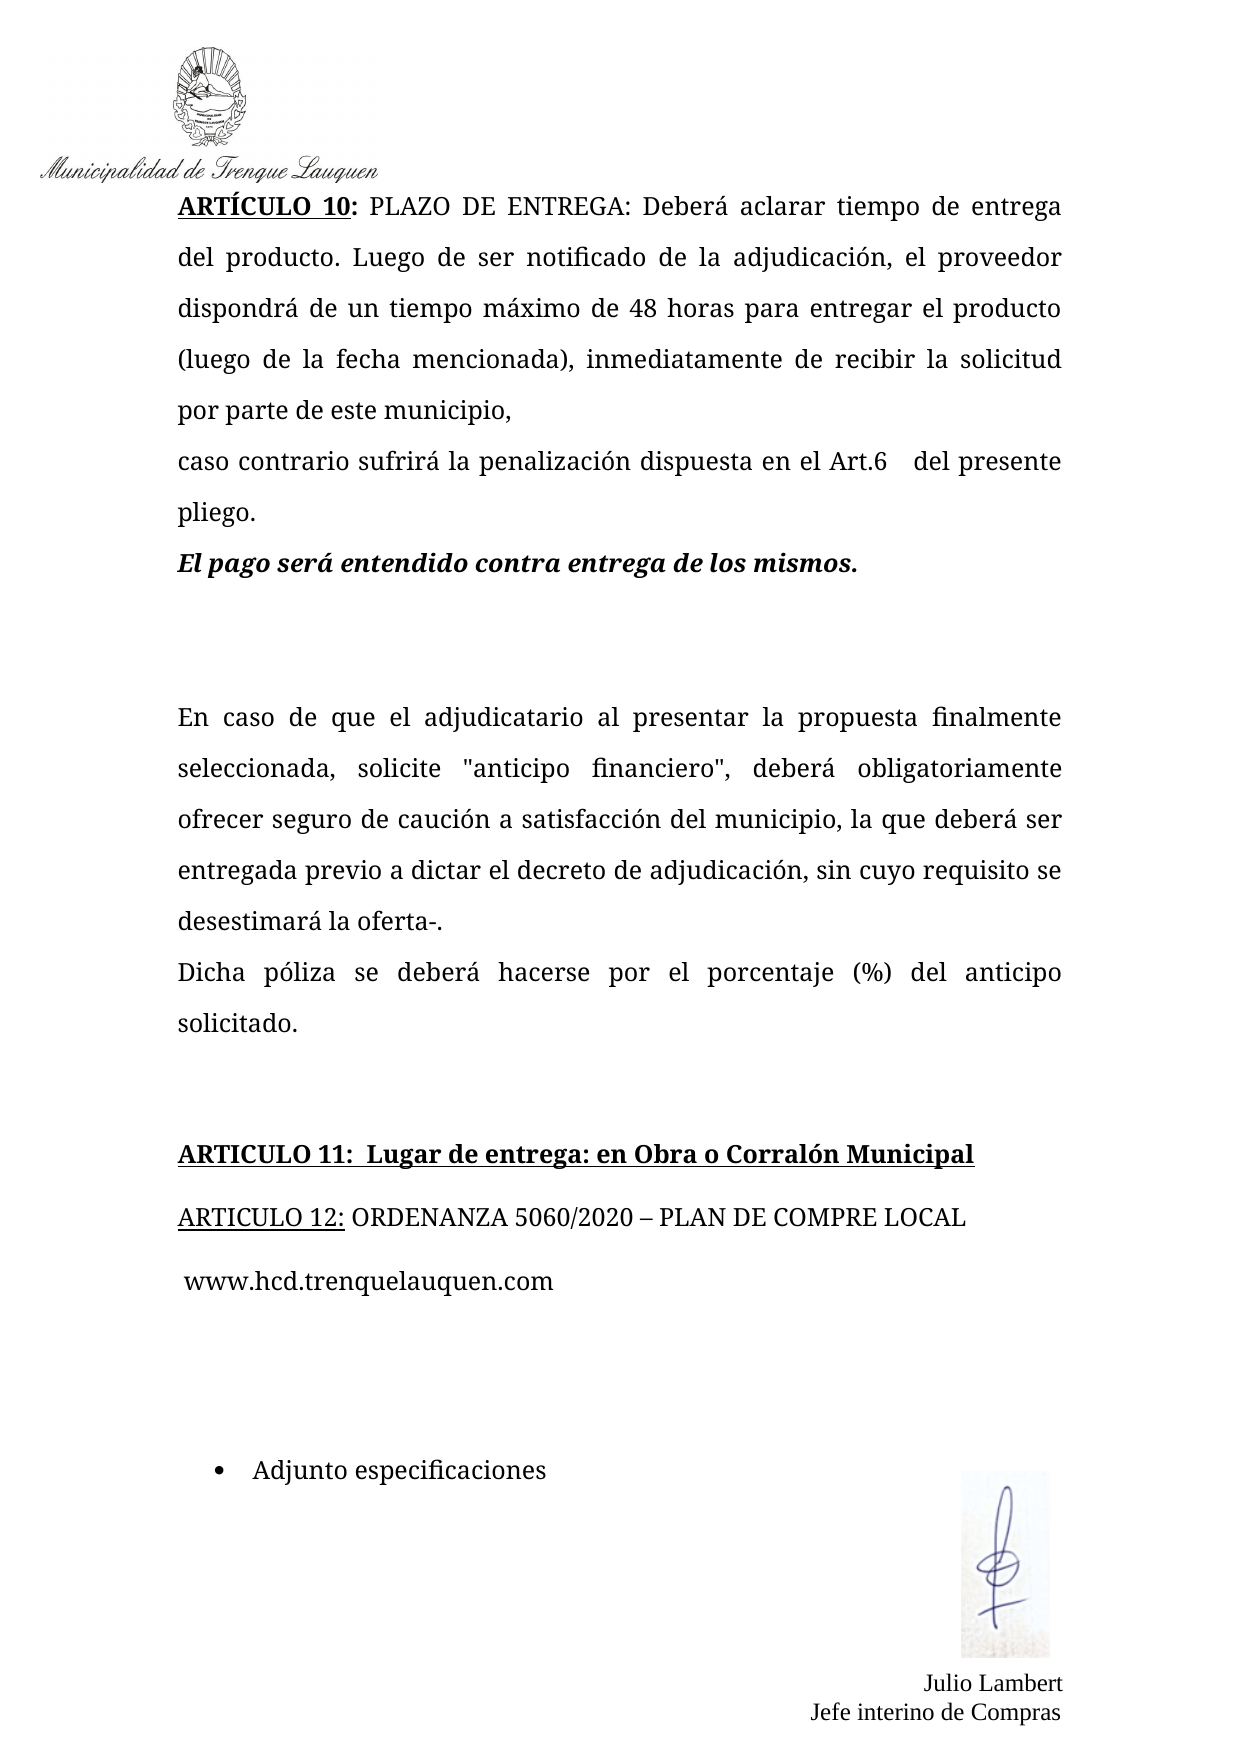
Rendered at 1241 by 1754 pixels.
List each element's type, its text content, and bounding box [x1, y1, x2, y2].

text En caso de que el adjudicatario al presentar la propuesta finalmente seleccionada, solicite "anticipo financiero", deberá obligatoriamente ofrecer seguro de caución a satisfacción del municipio, la que deberá ser entregada previo a dictar el decreto de adjudicación, sin cuyo requisito se desestimará la oferta-. [177, 699, 1063, 937]
text www.hcd.trenquelauquen.com [177, 1263, 1063, 1297]
text El pago será entendido contra entrega de los mismos. [177, 546, 1063, 580]
text ARTICULO 11: Lugar de entrega: en Obra o Corralón Municipal [177, 1137, 1063, 1171]
picture [40, 47, 378, 182]
text Dicha póliza se deberá hacerse por el porcentaje (%) del anticipo solicitado. [177, 954, 1063, 1039]
text caso contrario sufrirá la penalización dispuesta en el Art.6 del presente pliego. [177, 444, 1063, 529]
picture [961, 1487, 1050, 1658]
text ARTÍCULO 10: PLAZO DE ENTREGA: Deberá aclarar tiempo de entrega del producto. Luego de ser notificado de la adjudicación, el proveedor dispondrá de un tiempo máximo de 48 horas para entregar el producto (luego de la fecha mencionada), inmediatamente de recibir la solicitud por parte de este municipio, [177, 189, 1063, 427]
list Adjunto especificaciones [215, 1453, 1063, 1487]
text ARTICULO 12: ORDENANZA 5060/2020 – PLAN DE COMPRE LOCAL [177, 1200, 1063, 1234]
